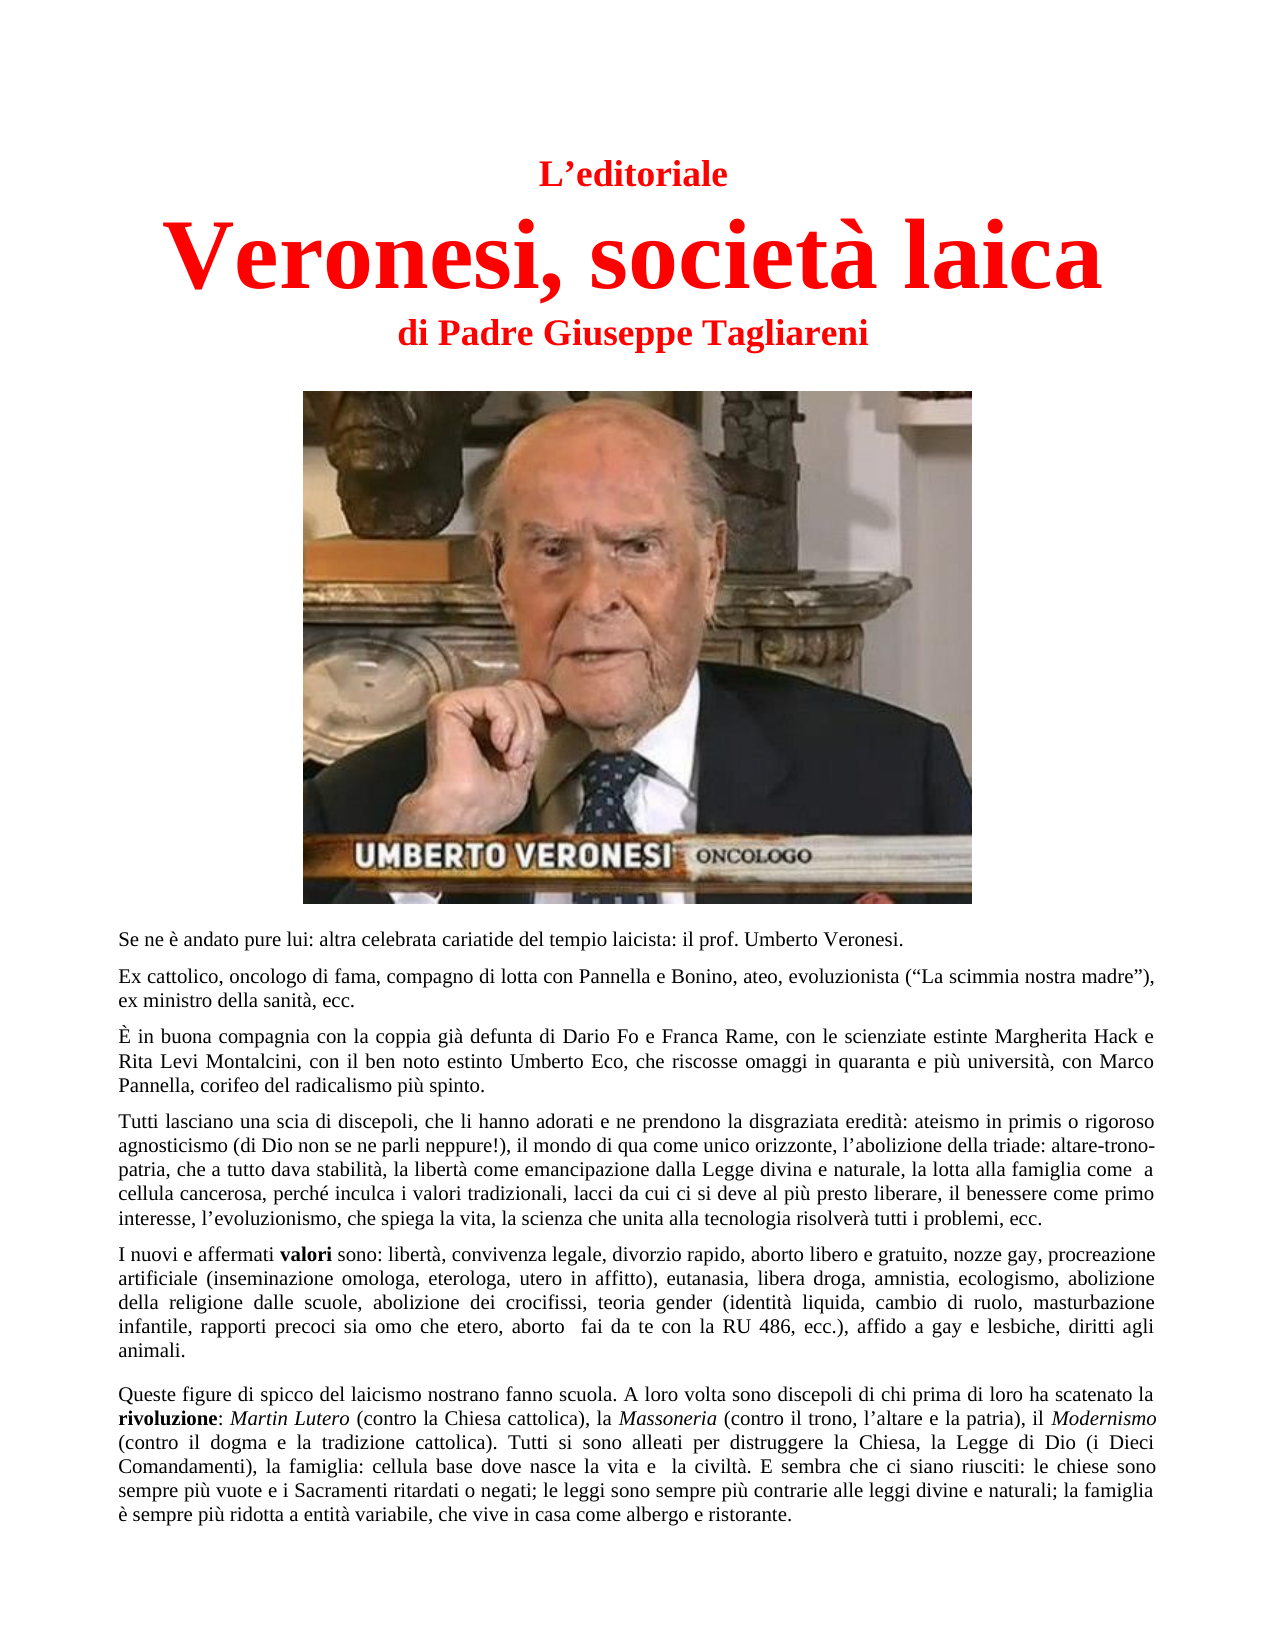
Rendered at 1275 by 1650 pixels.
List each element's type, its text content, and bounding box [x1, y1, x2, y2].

text Se ne è andato pure lui: altra celebrata cariatide del tempio laicista: il prof. Umberto Veronesi. [118, 927, 1157, 951]
text Tutti lasciano una scia di discepoli, che li hanno adorati e ne prendono la disgraziata eredità: ateismo in primis o rigoroso agnosticismo (di Dio non se ne parli neppure!), il mondo di qua come unico orizzonte, l’abolizione della triade: altare-trono-patria, che a tutto dava stabilità, la libertà come emancipazione dalla Legge divina e naturale, la lotta alla famiglia come a cellula cancerosa, perché inculca i valori tradizionali, lacci da cui ci si deve al più presto liberare, il benessere come primo interesse, l’evoluzionismo, che spiega la vita, la scienza che unita alla tecnologia risolverà tutti i problemi, ecc. [118, 1109, 1157, 1229]
text Veronesi, società laica [118, 195, 1148, 310]
text I nuovi e affermati valori sono: libertà, convivenza legale, divorzio rapido, aborto libero e gratuito, nozze gay, procreazione artificiale (inseminazione omologa, eterologa, utero in affitto), eutanasia, libera droga, amnistia, ecologismo, abolizione della religione dalle scuole, abolizione dei crocifissi, teoria gender (identità liquida, cambio di ruolo, masturbazione infantile, rapporti precoci sia omo che etero, aborto fai da te con la RU 486, ecc.), affido a gay e lesbiche, diritti agli animali. [118, 1242, 1157, 1362]
text di Padre Giuseppe Tagliareni [118, 310, 1148, 353]
text Queste figure di spicco del laicismo nostrano fanno scuola. A loro volta sono discepoli di chi prima di loro ha scatenato la rivoluzione: Martin Lutero (contro la Chiesa cattolica), la Massoneria (contro il trono, l’altare e la patria), il Modernismo (contro il dogma e la tradizione cattolica). Tutti si sono alleati per distruggere la Chiesa, la Legge di Dio (i Dieci Comandamenti), la famiglia: cellula base dove nasce la vita e la civiltà. E sembra che ci siano riusciti: le chiese sono sempre più vuote e i Sacramenti ritardati o negati; le leggi sono sempre più contrarie alle leggi divine e naturali; la famiglia è sempre più ridotta a entità variabile, che vive in casa come albergo e ristorante. [118, 1382, 1157, 1526]
text Ex cattolico, oncologo di fama, compagno di lotta con Pannella e Bonino, ateo, evoluzionista (“La scimmia nostra madre”), ex ministro della sanità, ecc. [118, 964, 1157, 1012]
picture [303, 391, 972, 904]
text L’editoriale [118, 151, 1148, 194]
text È in buona compagnia con la coppia già defunta di Dario Fo e Franca Rame, con le scienziate estinte Margherita Hack e Rita Levi Montalcini, con il ben noto estinto Umberto Eco, che riscosse omaggi in quaranta e più università, con Marco Pannella, corifeo del radicalismo più spinto. [118, 1024, 1157, 1097]
